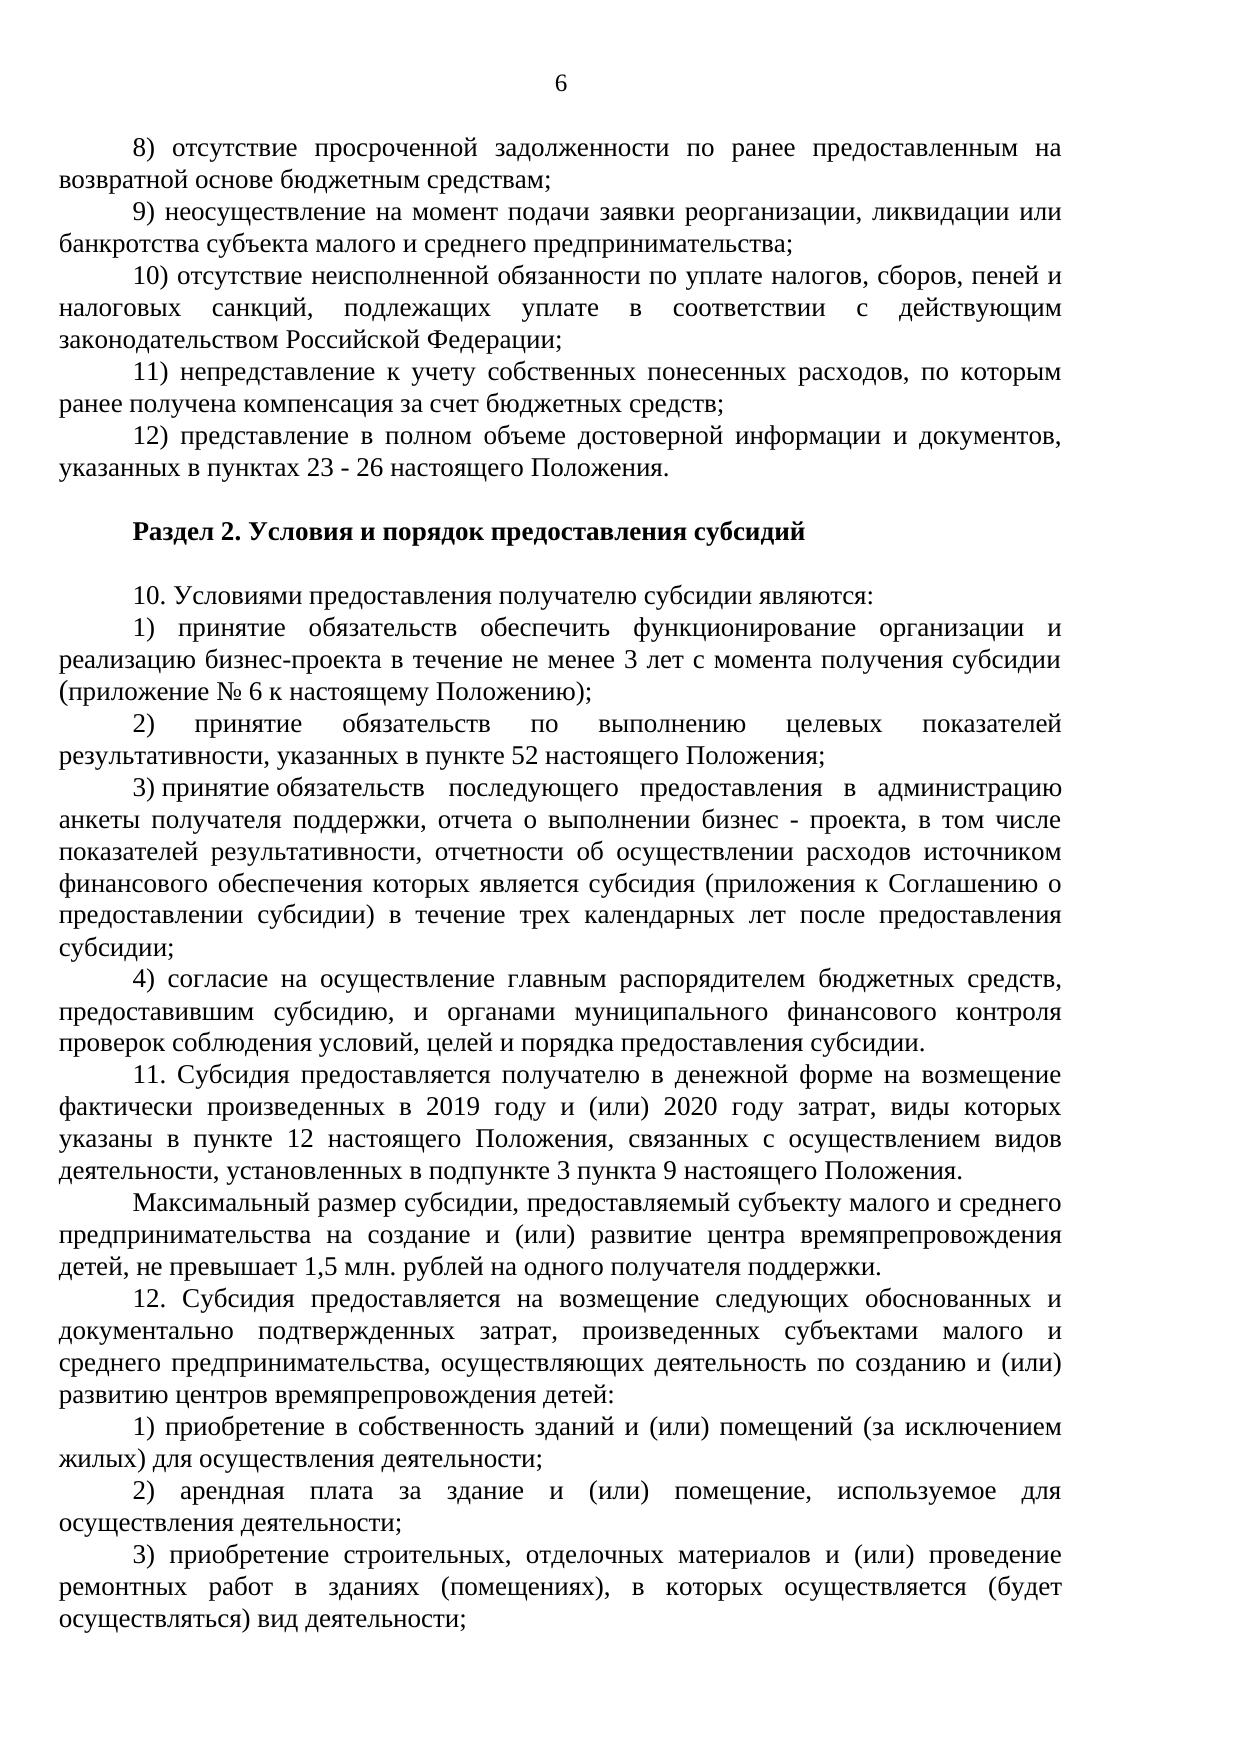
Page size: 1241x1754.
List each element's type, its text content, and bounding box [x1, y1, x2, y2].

text 1) принятие обязательств обеспечить функционирование организации и реализацию бизнес-проекта в течение не менее 3 лет с момента получения субсидии (приложение № 6 к настоящему Положению); [58, 611, 1063, 707]
text 10. Условиями предоставления получателю субсидии являются: [58, 579, 1063, 611]
text 10) отсутствие неисполненной обязанности по уплате налогов, сборов, пеней и налоговых санкций, подлежащих уплате в соответствии с действующим законодательством Российской Федерации; [58, 259, 1063, 355]
text 2) принятие обязательств по выполнению целевых показателей результативности, указанных в пункте 52 настоящего Положения; [58, 707, 1063, 771]
text 1) приобретение в собственность зданий и (или) помещений (за исключением жилых) для осуществления деятельности; [58, 1410, 1063, 1474]
text 9) неосуществление на момент подачи заявки реорганизации, ликвидации или банкротства субъекта малого и среднего предпринимательства; [58, 195, 1063, 259]
text Максимальный размер субсидии, предоставляемый субъекту малого и среднего предпринимательства на создание и (или) развитие центра времяпрепровождения детей, не превышает 1,5 млн. рублей на одного получателя поддержки. [58, 1186, 1063, 1282]
text 11) непредставление к учету собственных понесенных расходов, по которым ранее получена компенсация за счет бюджетных средств; [58, 355, 1063, 419]
text 12) представление в полном объеме достоверной информации и документов, указанных в пунктах 23 - 26 настоящего Положения. [58, 419, 1063, 483]
text 4) согласие на осуществление главным распорядителем бюджетных средств, предоставившим субсидию, и органами муниципального финансового контроля проверок соблюдения условий, целей и порядка предоставления субсидии. [58, 962, 1063, 1058]
text Раздел 2. Условия и порядок предоставления субсидий [58, 515, 1063, 547]
text 8) отсутствие просроченной задолженности по ранее предоставленным на возвратной основе бюджетным средствам; [58, 131, 1063, 195]
text 2) арендная плата за здание и (или) помещение, используемое для осуществления деятельности; [58, 1474, 1063, 1538]
text 3) принятие обязательств последующего предоставления в администрацию анкеты получателя поддержки, отчета о выполнении бизнес - проекта, в том числе показателей результативности, отчетности об осуществлении расходов источником финансового обеспечения которых является субсидия (приложения к Соглашению о предоставлении субсидии) в течение трех календарных лет после предоставления субсидии; [58, 771, 1063, 962]
text 3) приобретение строительных, отделочных материалов и (или) проведение ремонтных работ в зданиях (помещениях), в которых осуществляется (будет осуществляться) вид деятельности; [58, 1538, 1063, 1634]
text 11. Субсидия предоставляется получателю в денежной форме на возмещение фактически произведенных в 2019 году и (или) 2020 году затрат, виды которых указаны в пункте 12 настоящего Положения, связанных с осуществлением видов деятельности, установленных в подпункте 3 пункта 9 настоящего Положения. [58, 1058, 1063, 1186]
text 12. Субсидия предоставляется на возмещение следующих обоснованных и документально подтвержденных затрат, произведенных субъектами малого и среднего предпринимательства, осуществляющих деятельность по созданию и (или) развитию центров времяпрепровождения детей: [58, 1282, 1063, 1410]
